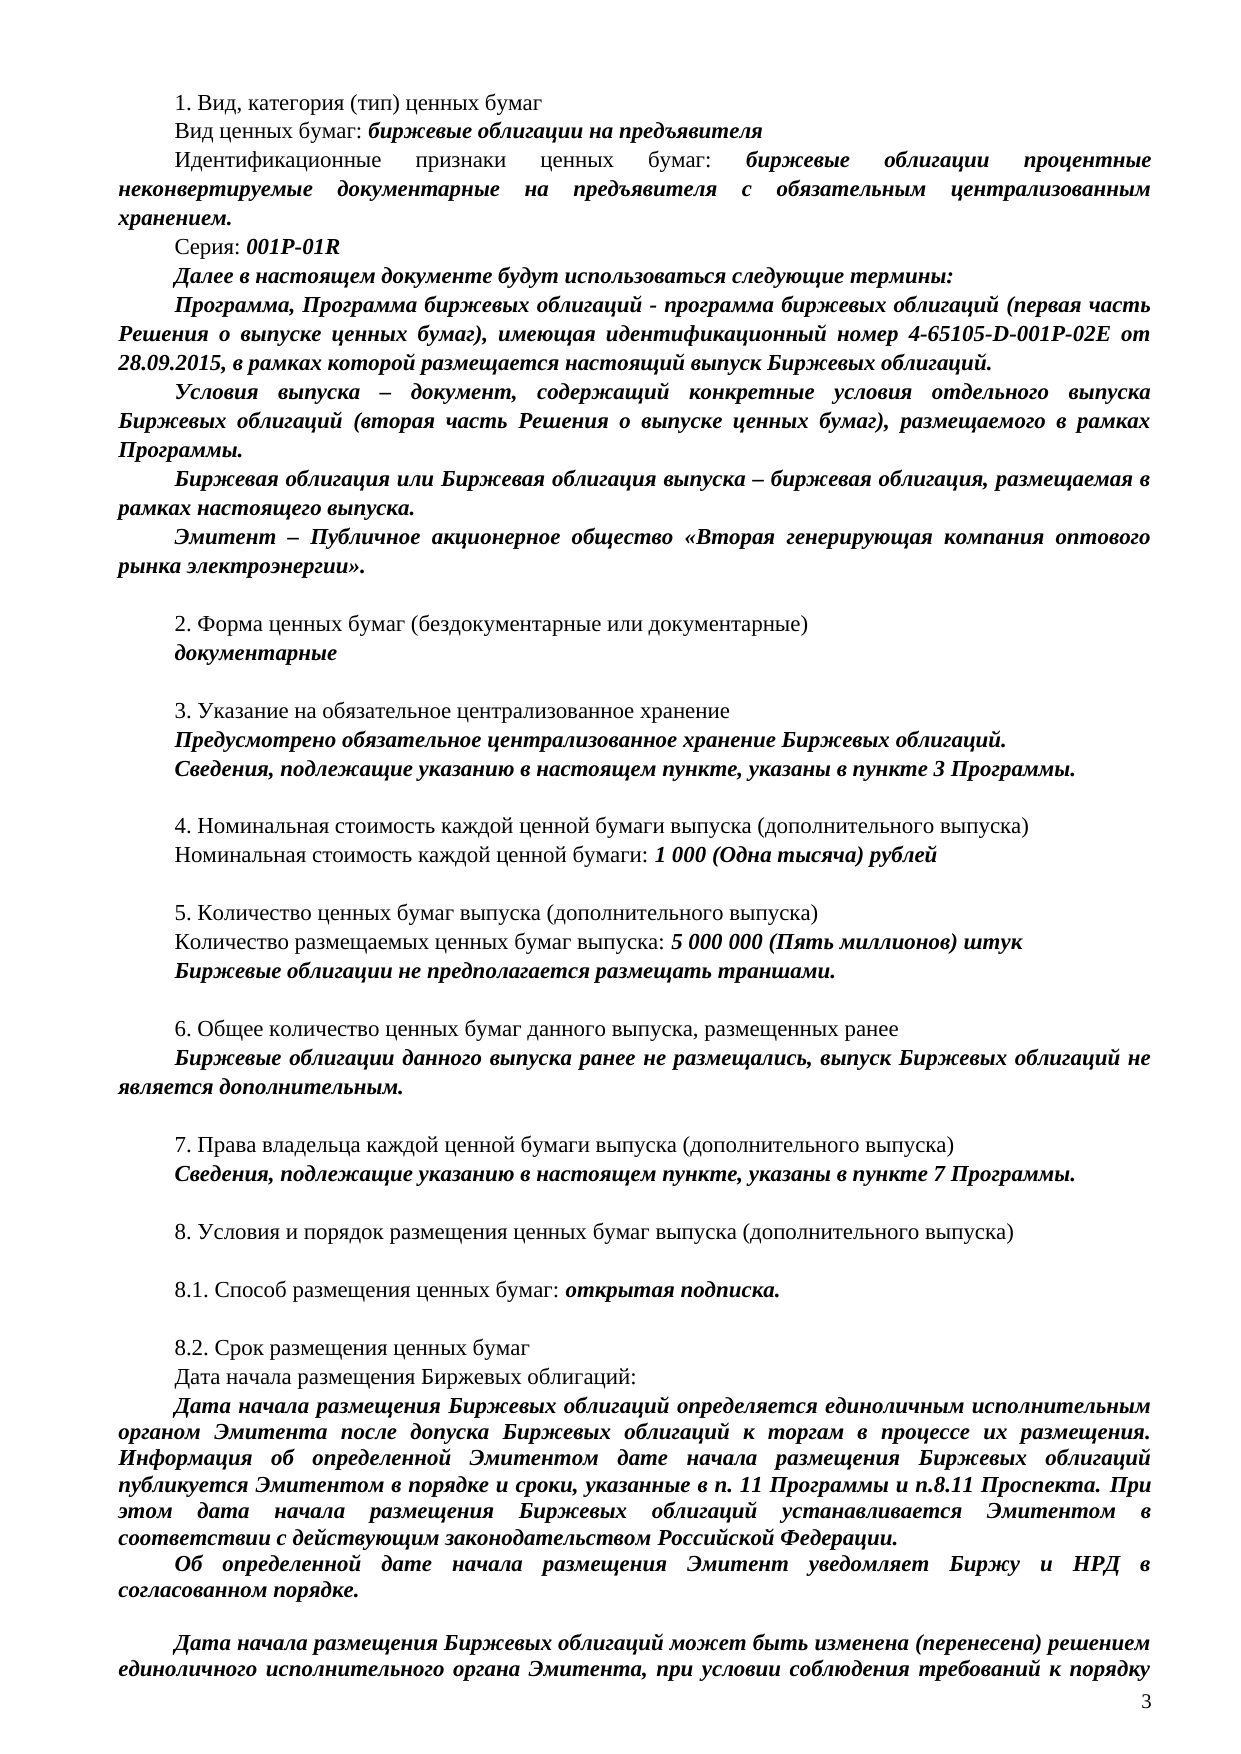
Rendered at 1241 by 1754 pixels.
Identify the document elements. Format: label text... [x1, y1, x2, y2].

text 3. Указание на обязательное централизованное хранение [118, 697, 1152, 723]
text Предусмотрено обязательное централизованное хранение Биржевых облигаций. [118, 726, 1152, 752]
text 5. Количество ценных бумаг выпуска (дополнительного выпуска) [118, 899, 1152, 926]
text Идентификационные признаки ценных бумаг: биржевые облигации процентные неконвертируемые документарные на предъявителя с обязательным централизованным хранением. [118, 147, 1152, 231]
text Номинальная стоимость каждой ценной бумаги: 1 000 (Одна тысяча) рублей [118, 842, 1152, 868]
text Об определенной дате начала размещения Эмитент уведомляет Биржу и НРД в согласованном порядке. [118, 1550, 1152, 1603]
text Программа, Программа биржевых облигаций - программа биржевых облигаций (первая часть Решения о выпуске ценных бумаг), имеющая идентификационный номер 4-65105-D-001P-02E от 28.09.2015, в рамках которой размещается настоящий выпуск Биржевых облигаций. [118, 291, 1152, 376]
text Сведения, подлежащие указанию в настоящем пункте, указаны в пункте 7 Программы. [118, 1160, 1152, 1186]
text Количество размещаемых ценных бумаг выпуска: 5 000 000 (Пять миллионов) штук [118, 928, 1152, 955]
text 8.1. Способ размещения ценных бумаг: открытая подписка. [118, 1276, 1152, 1302]
text Сведения, подлежащие указанию в настоящем пункте, указаны в пункте 3 Программы. [118, 755, 1152, 781]
text Серия: 001Р-01R [118, 233, 1152, 260]
text 4. Номинальная стоимость каждой ценной бумаги выпуска (дополнительного выпуска) [118, 813, 1152, 839]
text 2. Форма ценных бумаг (бездокументарные или документарные) [118, 610, 1152, 636]
text 1. Вид, категория (тип) ценных бумаг [118, 89, 1152, 115]
text Вид ценных бумаг: биржевые облигации на предъявителя [118, 118, 1152, 144]
text 8. Условия и порядок размещения ценных бумаг выпуска (дополнительного выпуска) [118, 1218, 1152, 1244]
text Далее в настоящем документе будут использоваться следующие термины: [118, 262, 1152, 289]
text 7. Права владельца каждой ценной бумаги выпуска (дополнительного выпуска) [118, 1131, 1152, 1157]
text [118, 1629, 1152, 1682]
text 8.2. Срок размещения ценных бумаг [118, 1334, 1152, 1360]
text Условия выпуска – документ, содержащий конкретные условия отдельного выпуска Биржевых облигаций (вторая часть Решения о выпуске ценных бумаг), размещаемого в рамках Программы. [118, 378, 1152, 462]
text Дата начала размещения Биржевых облигаций определяется единоличным исполнительным органом Эмитента после допуска Биржевых облигаций к торгам в процессе их размещения. Информация об определенной Эмитентом дате начала размещения Биржевых облигаций публикуется Эмитентом в порядке и сроки, указанные в п. 11 Программы и п.8.11 Проспекта. При этом дата начала размещения Биржевых облигаций устанавливается Эмитентом в соответствии с действующим законодательством Российской Федерации. [118, 1392, 1152, 1550]
text 6. Общее количество ценных бумаг данного выпуска, размещенных ранее [118, 1015, 1152, 1042]
text документарные [118, 639, 1152, 665]
text Дата начала размещения Биржевых облигаций: [118, 1363, 1152, 1389]
text Эмитент – Публичное акционерное общество «Вторая генерирующая компания оптового рынка электроэнергии». [118, 523, 1152, 578]
text Биржевые облигации не предполагается размещать траншами. [118, 957, 1152, 984]
text Биржевая облигация или Биржевая облигация выпуска – биржевая облигация, размещаемая в рамках настоящего выпуска. [118, 465, 1152, 520]
text Биржевые облигации данного выпуска ранее не размещались, выпуск Биржевых облигаций не является дополнительным. [118, 1044, 1152, 1099]
